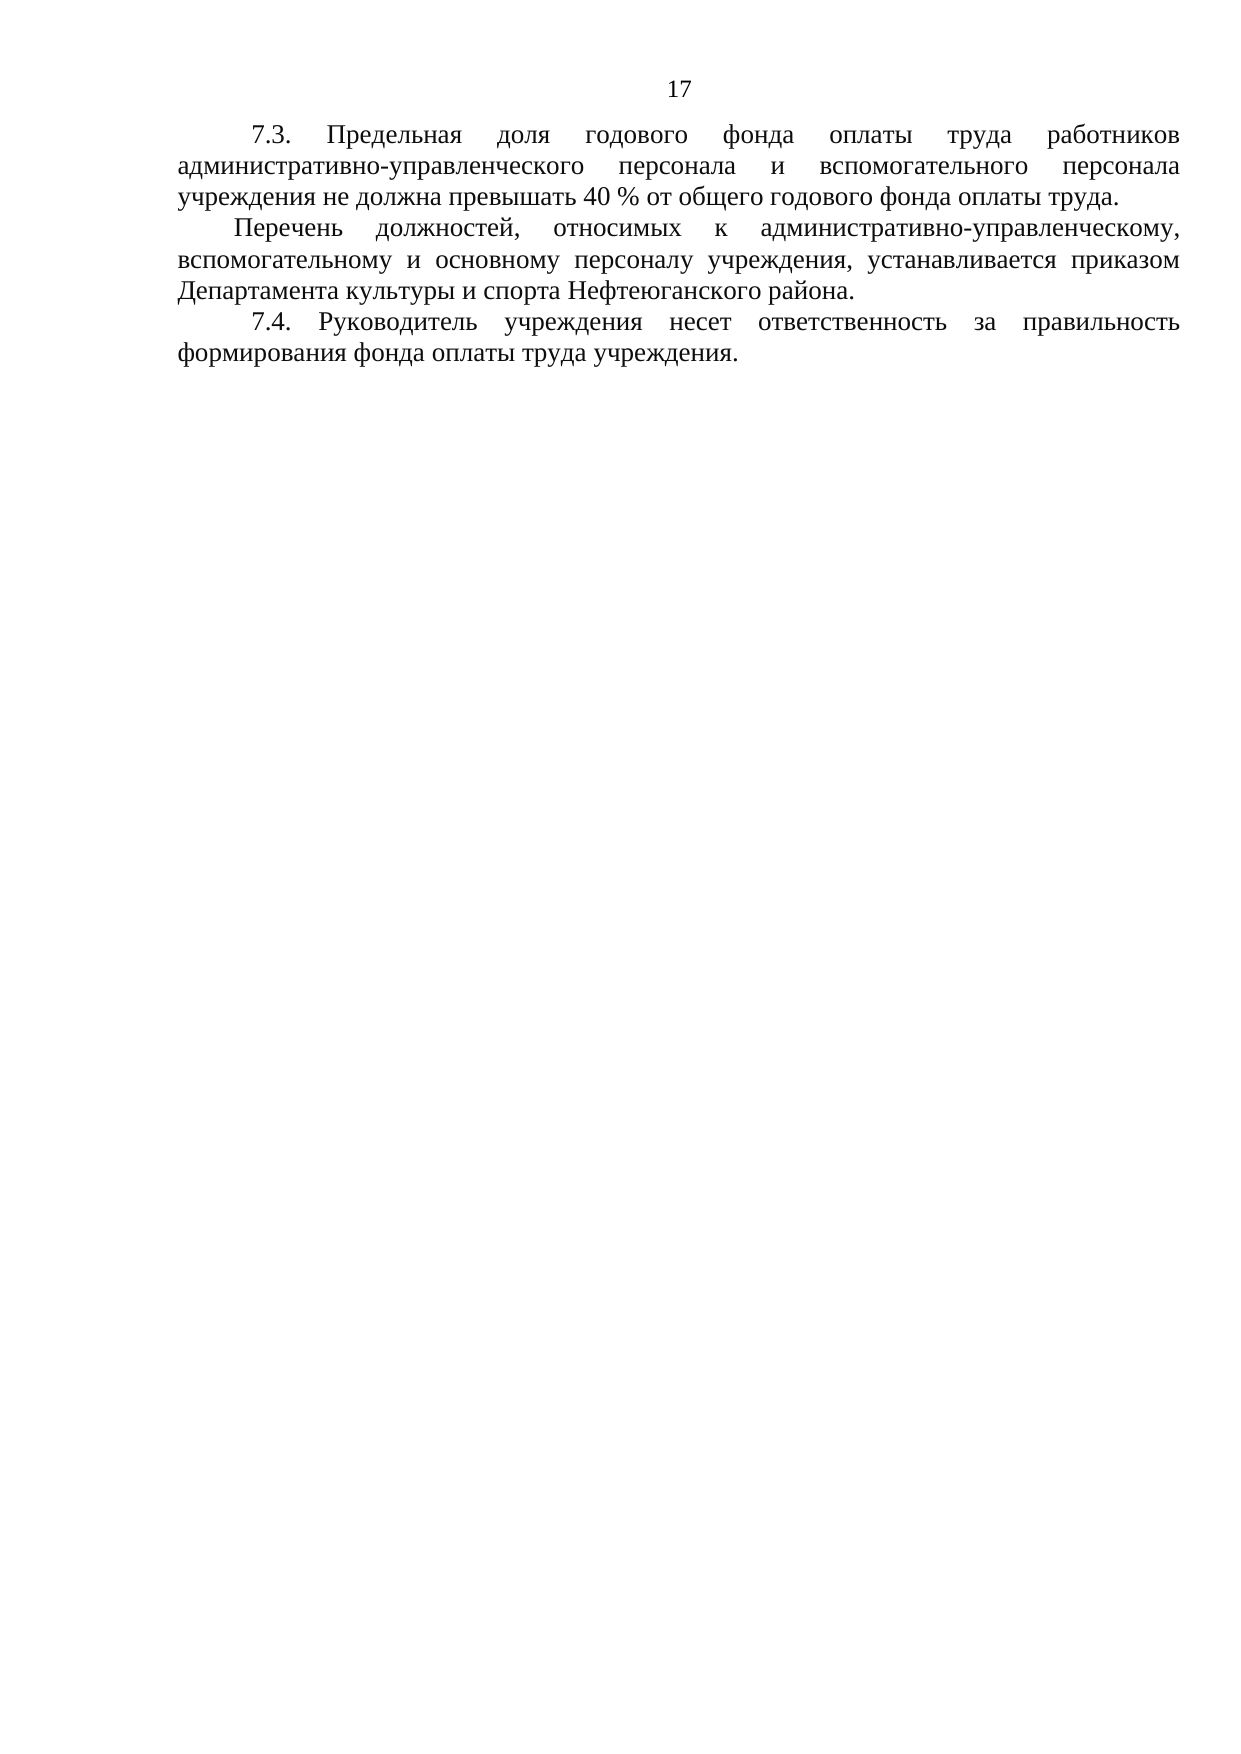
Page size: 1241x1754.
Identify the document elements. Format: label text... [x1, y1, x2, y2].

text 7.4. Руководитель учреждения несет ответственность за правильность формирования фонда оплаты труда учреждения. [177, 305, 1181, 367]
text 7.3. Предельная доля годового фонда оплаты труда работников административно-управленческого персонала и вспомогательного персонала учреждения не должна превышать 40 % от общего годового фонда оплаты труда. [177, 118, 1181, 212]
text Перечень должностей, относимых к административно-управленческому, вспомогательному и основному персоналу учреждения, устанавливается приказом Департамента культуры и спорта Нефтеюганского района. [177, 212, 1181, 305]
